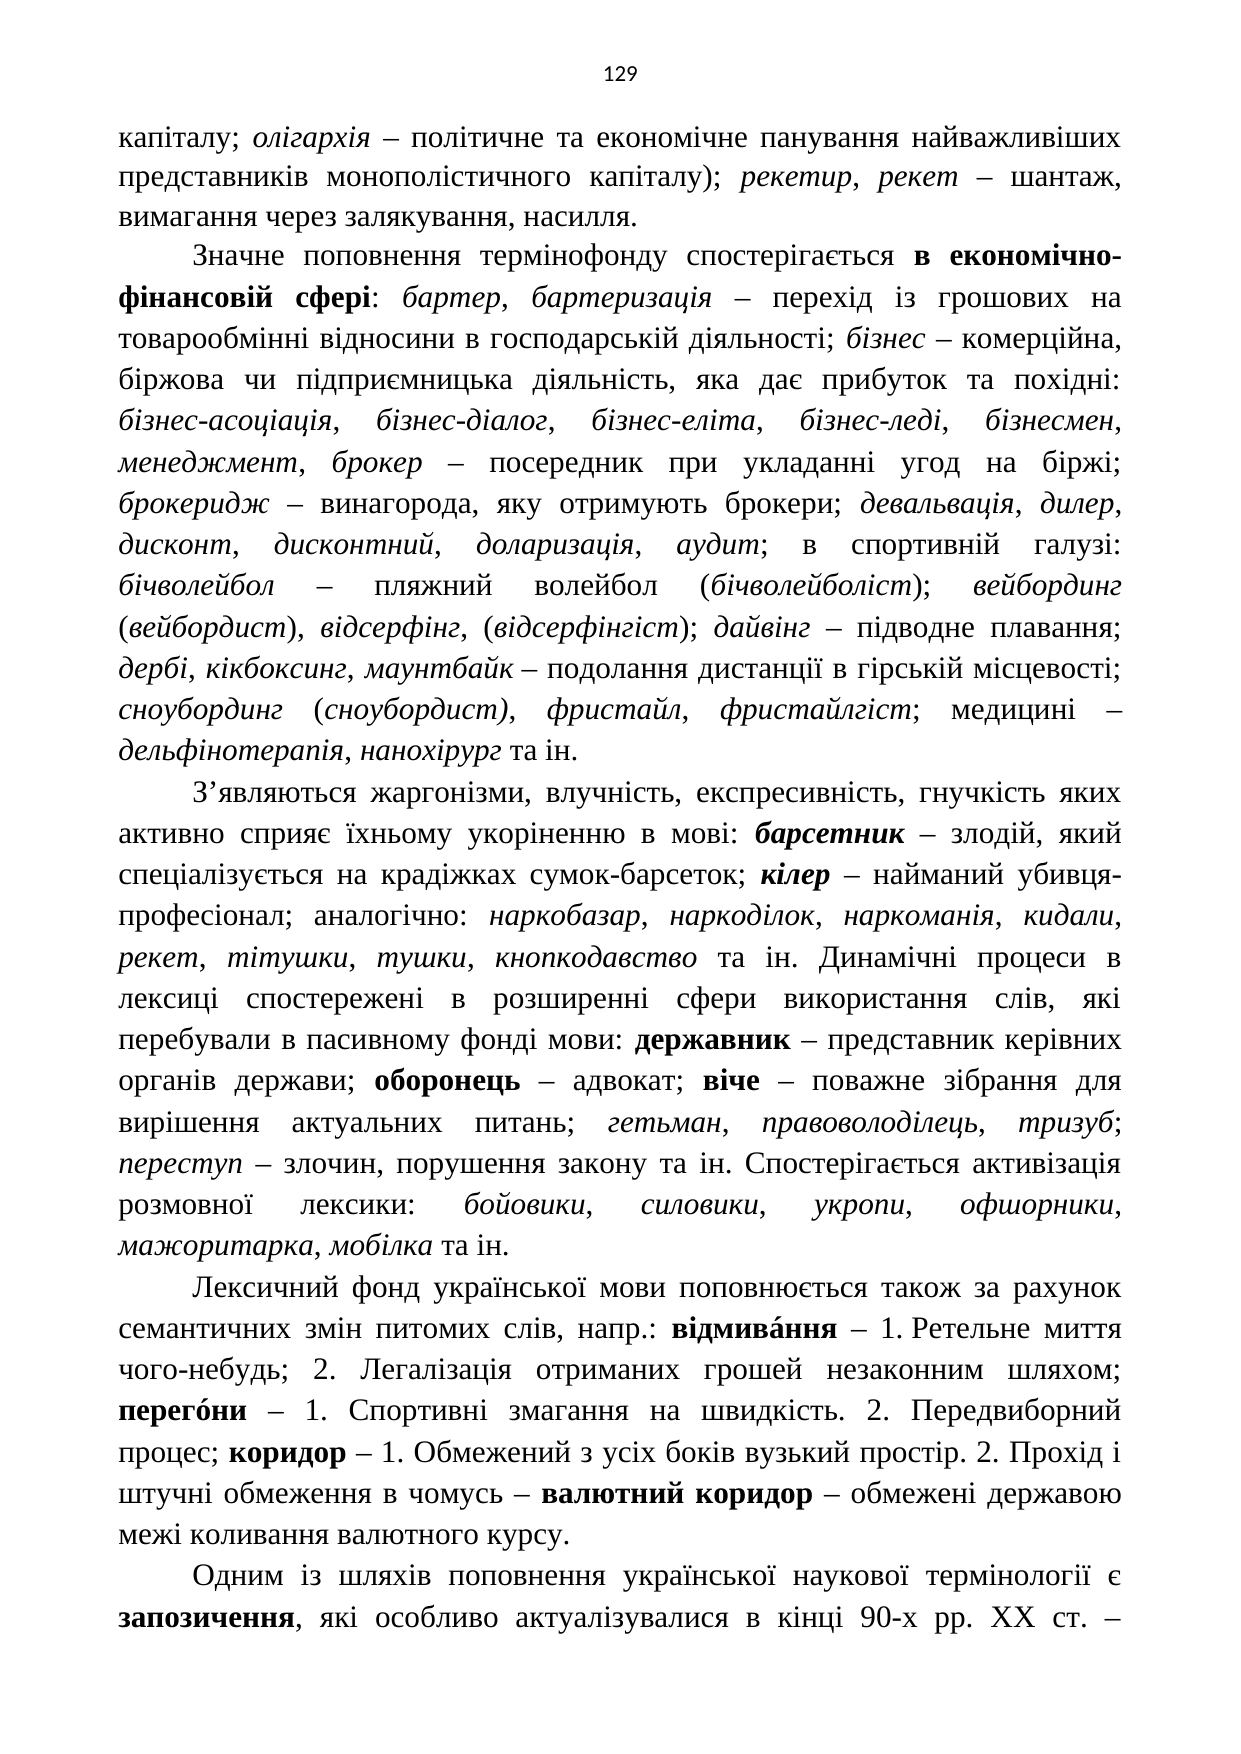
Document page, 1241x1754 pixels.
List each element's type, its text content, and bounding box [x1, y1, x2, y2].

text З’являються жаргонізми, влучність, експресивність, гнучкість яких активно сприяє їхньому укоріненню в мові: барсетник – злодій, який спеціалізується на крадіжках сумок-барсеток; кілер – найманий убивця-професіонал; аналогічно: наркобазар, наркоділок, наркоманія, кидали, рекет, тітушки, тушки, кнопкодавство та ін. Динамічні процеси в лексиці спостережені в розширенні сфери використання слів, які перебували в пасивному фонді мови: державник – представник керівних органів держави; оборонець – адвокат; віче – поважне зібрання для вирішення актуальних питань; гетьман, правоволоділець, тризуб; переступ – злочин, порушення закону та ін. Спостерігається активізація розмовної лексики: бойовики, силовики, укропи, офшорники, мажоритарка, мобілка та ін. [118, 773, 1122, 1262]
text Лексичний фонд української мови поповнюється також за рахунок семантичних змін питомих слів, напр.: відмивáння – 1. Ретельне миття чого-небудь; 2. Легалізація отриманих грошей незаконним шляхом; перегóни – 1. Спортивні змагання на швидкість. 2. Передвиборний процес; коридор – 1. Обмежений з усіх боків вузький простір. 2. Прохід і штучні обмеження в чомусь – валютний коридор – обмежені державою межі коливання валютного курсу. [118, 1268, 1122, 1551]
text Значне поповнення термінофонду спостерігається в економічно-фінансовій сфері: бартер, бартеризація – перехід із грошових на товарообмінні відносини в господарській діяльності; бізнес – комерційна, біржова чи підприємницька діяльність, яка дає прибуток та похідні: бізнес-асоціація, бізнес-діалог, бізнес-еліта, бізнес-леді, бізнесмен, менеджмент, брокер – посередник при укладанні угод на біржі; брокеридж – винагорода, яку отримують брокери; девальвація, дилер, дисконт, дисконтний, доларизація, аудит; в спортивній галузі: бічволейбол – пляжний волейбол (бічволейболіст); вейбординг (вейбордист), відсерфінг, (відсерфінгіст); дайвінг – підводне плавання; дербі, кікбоксинг, маунтбайк – подолання дистанції в гірській місцевості; сноубординг (сноубордист), фристайл, фристайлгіст; медицині – дельфінотерапія, нанохірург та ін. [118, 237, 1122, 767]
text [118, 1557, 1122, 1634]
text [118, 118, 1122, 233]
